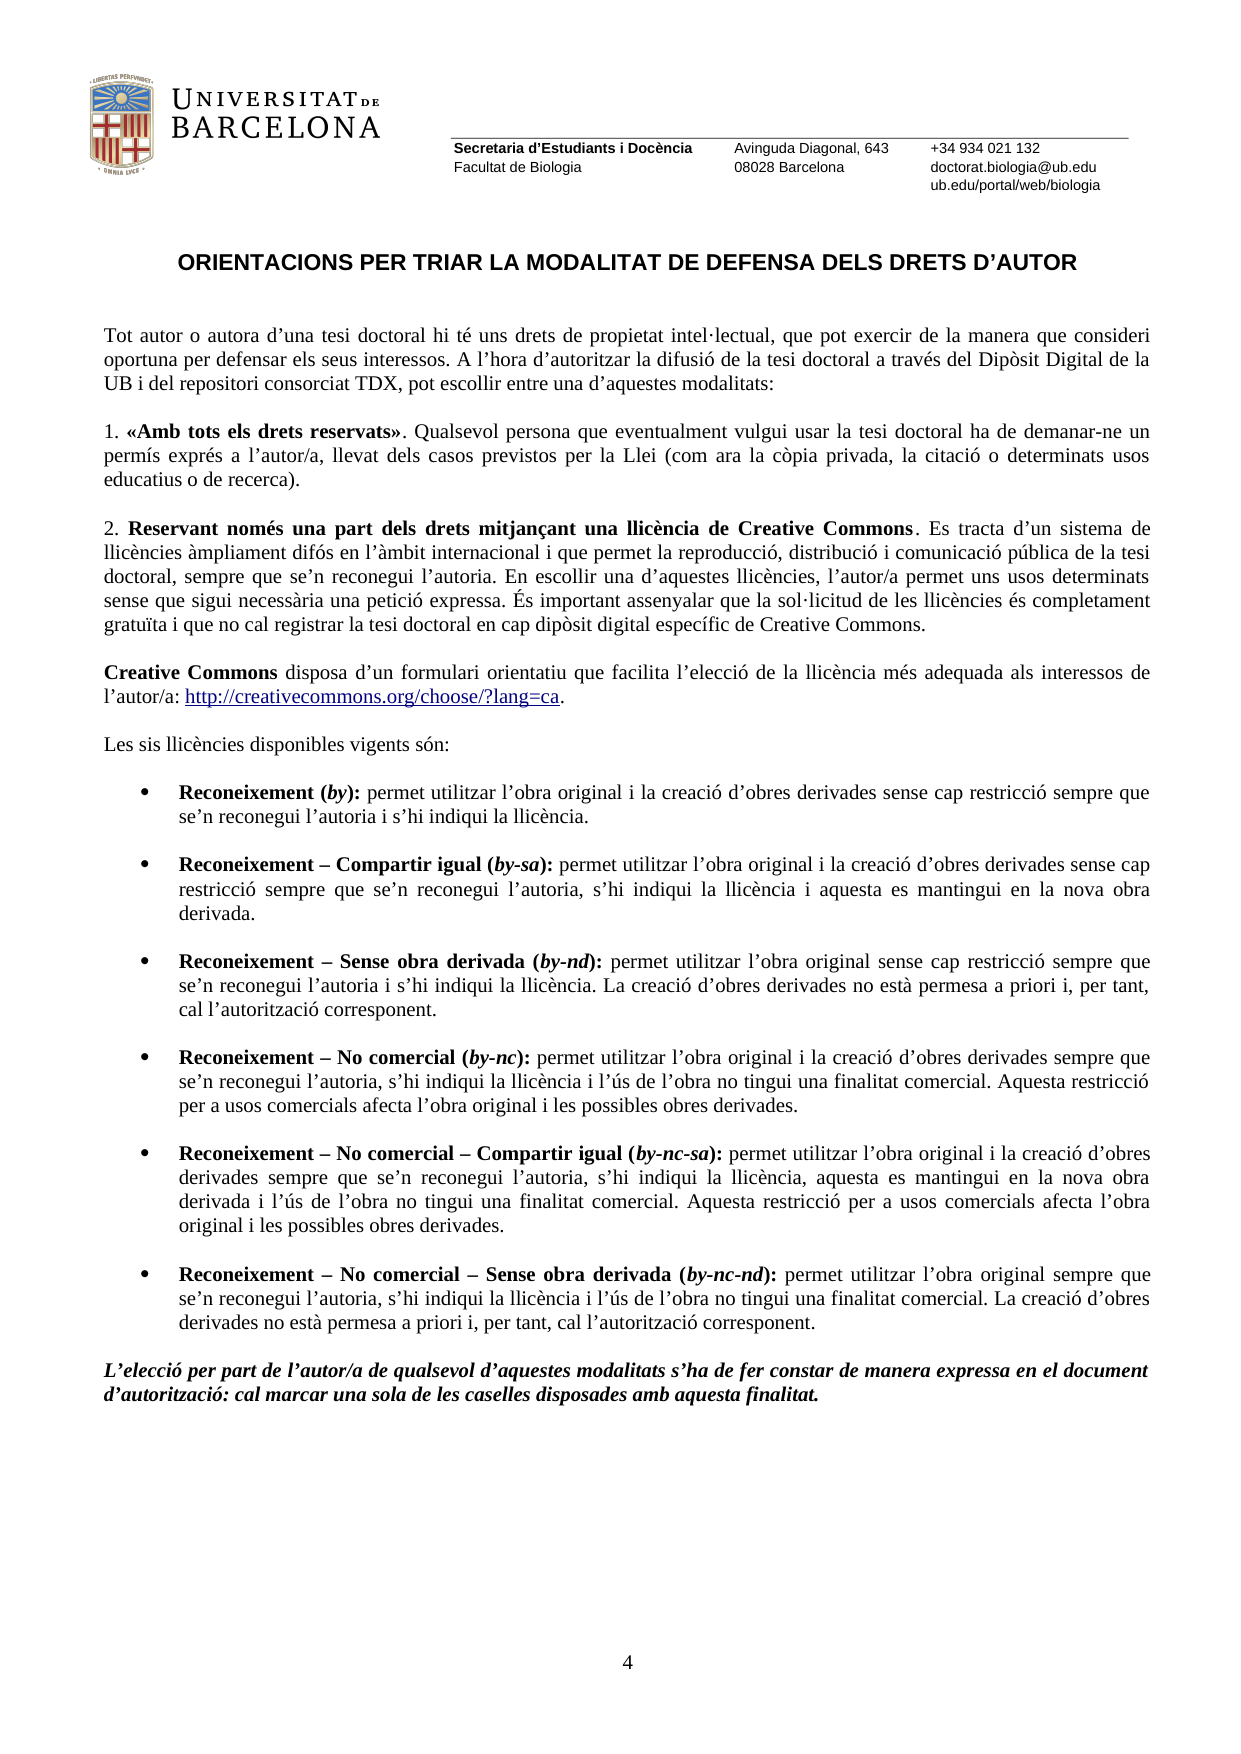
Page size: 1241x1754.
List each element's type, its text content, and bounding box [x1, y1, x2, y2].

list Reconeixement – Compartir igual (by-sa): permet utilitzar l’obra original i la creació d’obres derivades sense cap restricció sempre que se’n reconegui l’autoria, s’hi indiqui la llicència i aquesta es mantingui en la nova obra derivada. [141, 852, 1152, 924]
text 1. «Amb tots els drets reservats». Qualsevol persona que eventualment vulgui usar la tesi doctoral ha de demanar-ne un permís exprés a l’autor/a, llevat dels casos previstos per la Llei (com ara la còpia privada, la citació o determinats usos educatius o de recerca). [103, 395, 1152, 491]
list Reconeixement – No comercial – Compartir igual (by-nc-sa): permet utilitzar l’obra original i la creació d’obres derivades sempre que se’n reconegui l’autoria, s’hi indiqui la llicència, aquesta es mantingui en la nova obra derivada i l’ús de l’obra no tingui una finalitat comercial. Aquesta restricció per a usos comercials afecta l’obra original i les possibles obres derivades. [141, 1141, 1152, 1237]
text 2. Reservant només una part dels drets mitjançant una llicència de Creative Commons. Es tracta d’un sistema de llicències àmpliament difós en l’àmbit internacional i que permet la reproducció, distribució i comunicació pública de la tesi doctoral, sempre que se’n reconegui l’autoria. En escollir una d’aquestes llicències, l’autor/a permet uns usos determinats sense que sigui necessària una petició expressa. És important assenyalar que la sol·licitud de les llicències és completament gratuïta i que no cal registrar la tesi doctoral en cap dipòsit digital específic de Creative Commons. [103, 491, 1152, 636]
text L’elecció per part de l’autor/a de qualsevol d’aquestes modalitats s’ha de fer constar de manera expressa en el document d’autorització: cal marcar una sola de les caselles disposades amb aquesta finalitat. [103, 1334, 1152, 1406]
list Reconeixement – Sense obra derivada (by-nd): permet utilitzar l’obra original sense cap restricció sempre que se’n reconegui l’autoria i s’hi indiqui la llicència. La creació d’obres derivades no està permesa a priori i, per tant, cal l’autorització corresponent. [141, 949, 1152, 1021]
list Reconeixement (by): permet utilitzar l’obra original i la creació d’obres derivades sense cap restricció sempre que se’n reconegui l’autoria i s’hi indiqui la llicència. [141, 780, 1152, 828]
text ORIENTACIONS PER TRIAR LA MODALITAT DE DEFENSA DELS DRETS D’AUTOR [103, 248, 1152, 275]
list Reconeixement – No comercial – Sense obra derivada (by-nc-nd): permet utilitzar l’obra original sempre que se’n reconegui l’autoria, s’hi indiqui la llicència i l’ús de l’obra no tingui una finalitat comercial. La creació d’obres derivades no està permesa a priori i, per tant, cal l’autorització corresponent. [141, 1261, 1152, 1334]
text Tot autor o autora d’una tesi doctoral hi té uns drets de propietat intel·lectual, que pot exercir de la manera que consideri oportuna per defensar els seus interessos. A l’hora d’autoritzar la difusió de la tesi doctoral a través del Dipòsit Digital de la UB i del repositori consorciat TDX, pot escollir entre una d’aquestes modalitats: [103, 323, 1152, 395]
picture [89, 74, 1129, 175]
list Reconeixement – No comercial (by-nc): permet utilitzar l’obra original i la creació d’obres derivades sempre que se’n reconegui l’autoria, s’hi indiqui la llicència i l’ús de l’obra no tingui una finalitat comercial. Aquesta restricció per a usos comercials afecta l’obra original i les possibles obres derivades. [141, 1045, 1152, 1117]
text Les sis llicències disponibles vigents són: [103, 708, 1152, 756]
text Creative Commons disposa d’un formulari orientatiu que facilita l’elecció de la llicència més adequada als interessos de l’autor/a: http://creativecommons.org/choose/?lang=ca. [103, 660, 1152, 708]
